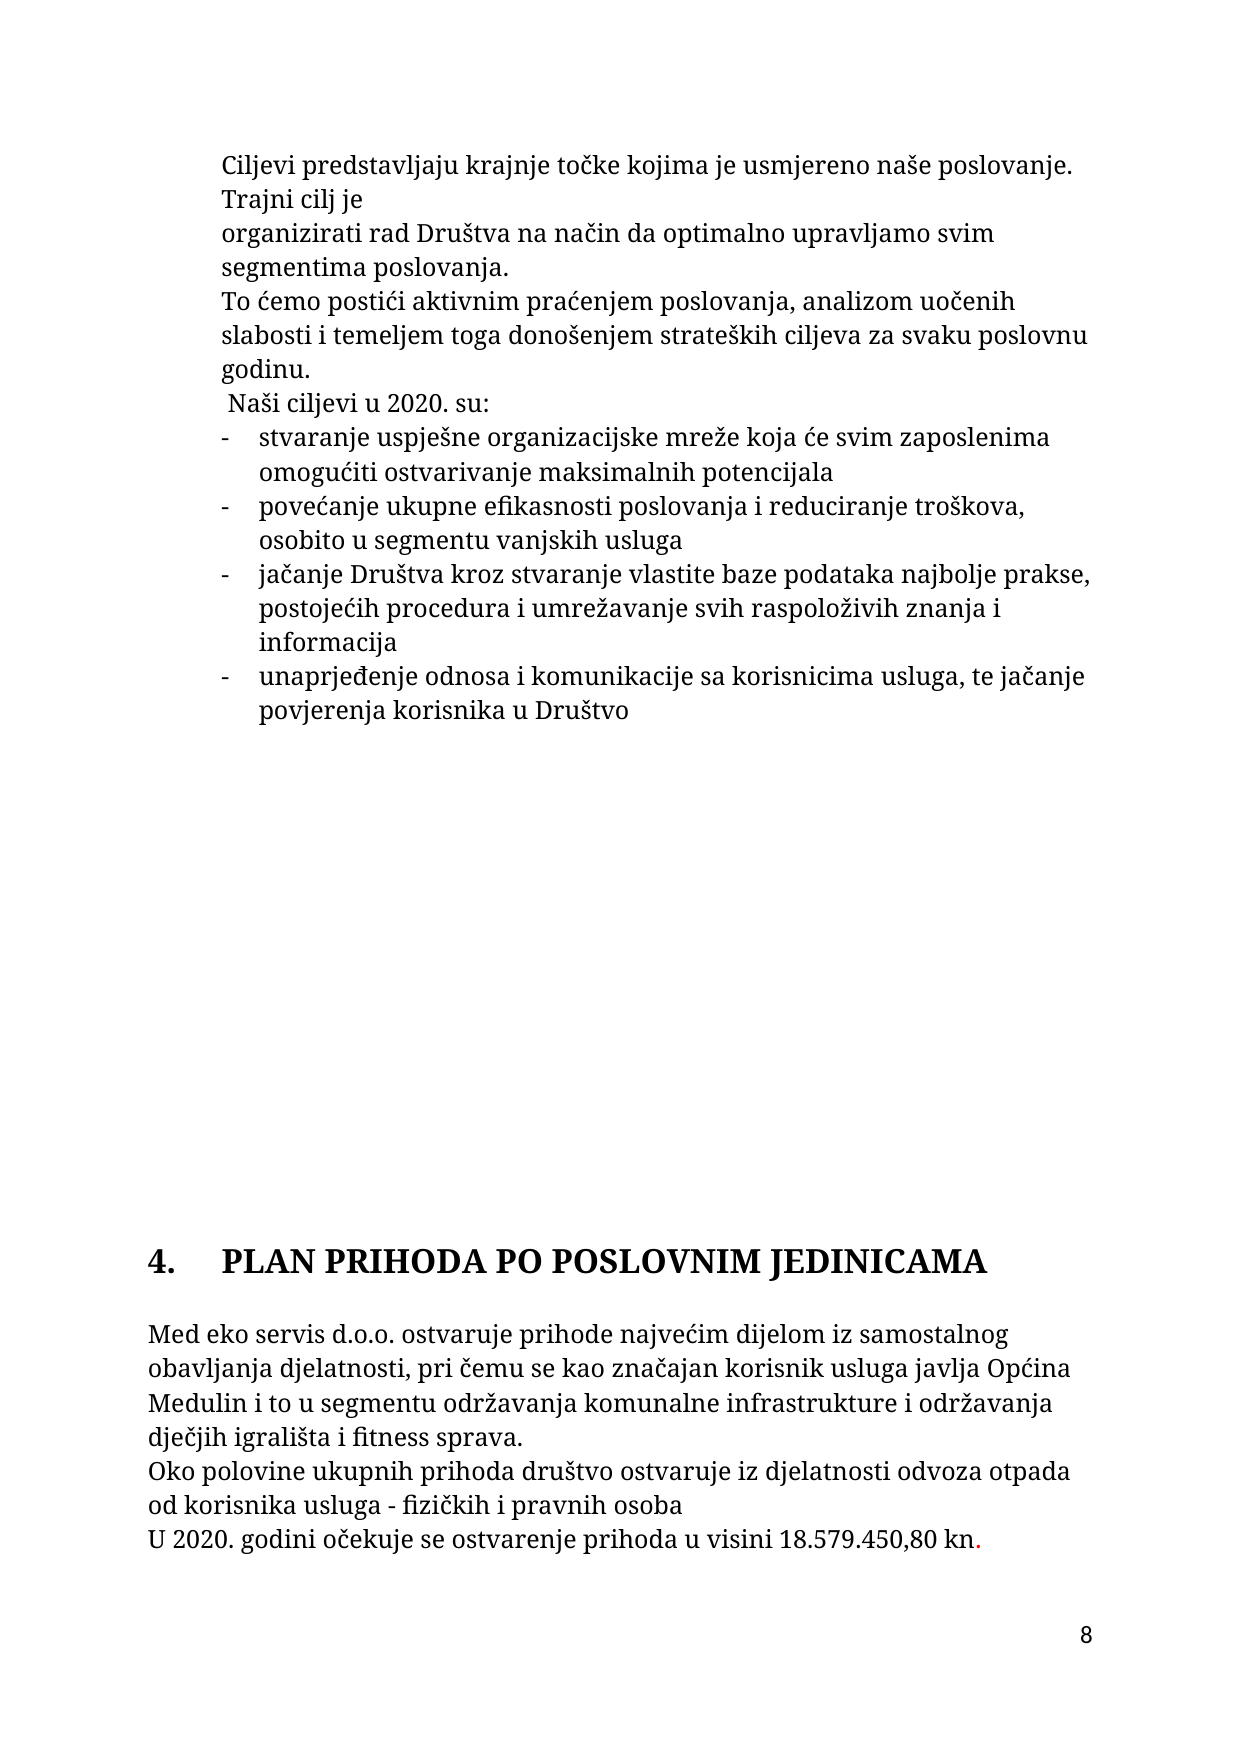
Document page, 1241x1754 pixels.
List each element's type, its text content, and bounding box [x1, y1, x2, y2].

text To ćemo postići aktivnim praćenjem poslovanja, analizom uočenih slabosti i temeljem toga donošenjem strateških ciljeva za svaku poslovnu godinu. [221, 284, 1093, 386]
text Oko polovine ukupnih prihoda društvo ostvaruje iz djelatnosti odvoza otpada od korisnika usluga - fizičkih i pravnih osoba [148, 1453, 1093, 1521]
list povećanje ukupne efikasnosti poslovanja i reduciranje troškova, osobito u segmentu vanjskih usluga [221, 488, 1093, 556]
text organizirati rad Društva na način da optimalno upravljamo svim segmentima poslovanja. [221, 216, 1093, 284]
list jačanje Društva kroz stvaranje vlastite baze podataka najbolje prakse, postojećih procedura i umrežavanje svih raspoloživih znanja i informacija [221, 556, 1093, 658]
list stvaranje uspješne organizacijske mreže koja će svim zaposlenima omogućiti ostvarivanje maksimalnih potencijala [221, 420, 1093, 488]
text Med eko servis d.o.o. ostvaruje prihode najvećim dijelom iz samostalnog obavljanja djelatnosti, pri čemu se kao značajan korisnik usluga javlja Općina Medulin i to u segmentu održavanja komunalne infrastrukture i održavanja dječjih igrališta i fitness sprava. [148, 1317, 1093, 1453]
text 4. PLAN PRIHODA PO POSLOVNIM JEDINICAMA [148, 1238, 1093, 1283]
list unaprjeđenje odnosa i komunikacije sa korisnicima usluga, te jačanje povjerenja korisnika u Društvo [221, 658, 1093, 727]
text Naši ciljevi u 2020. su: [148, 386, 1093, 420]
text U 2020. godini očekuje se ostvarenje prihoda u visini 18.579.450,80 kn. [148, 1521, 1093, 1556]
text Ciljevi predstavljaju krajnje točke kojima je usmjereno naše poslovanje. Trajni cilj je [221, 148, 1093, 216]
